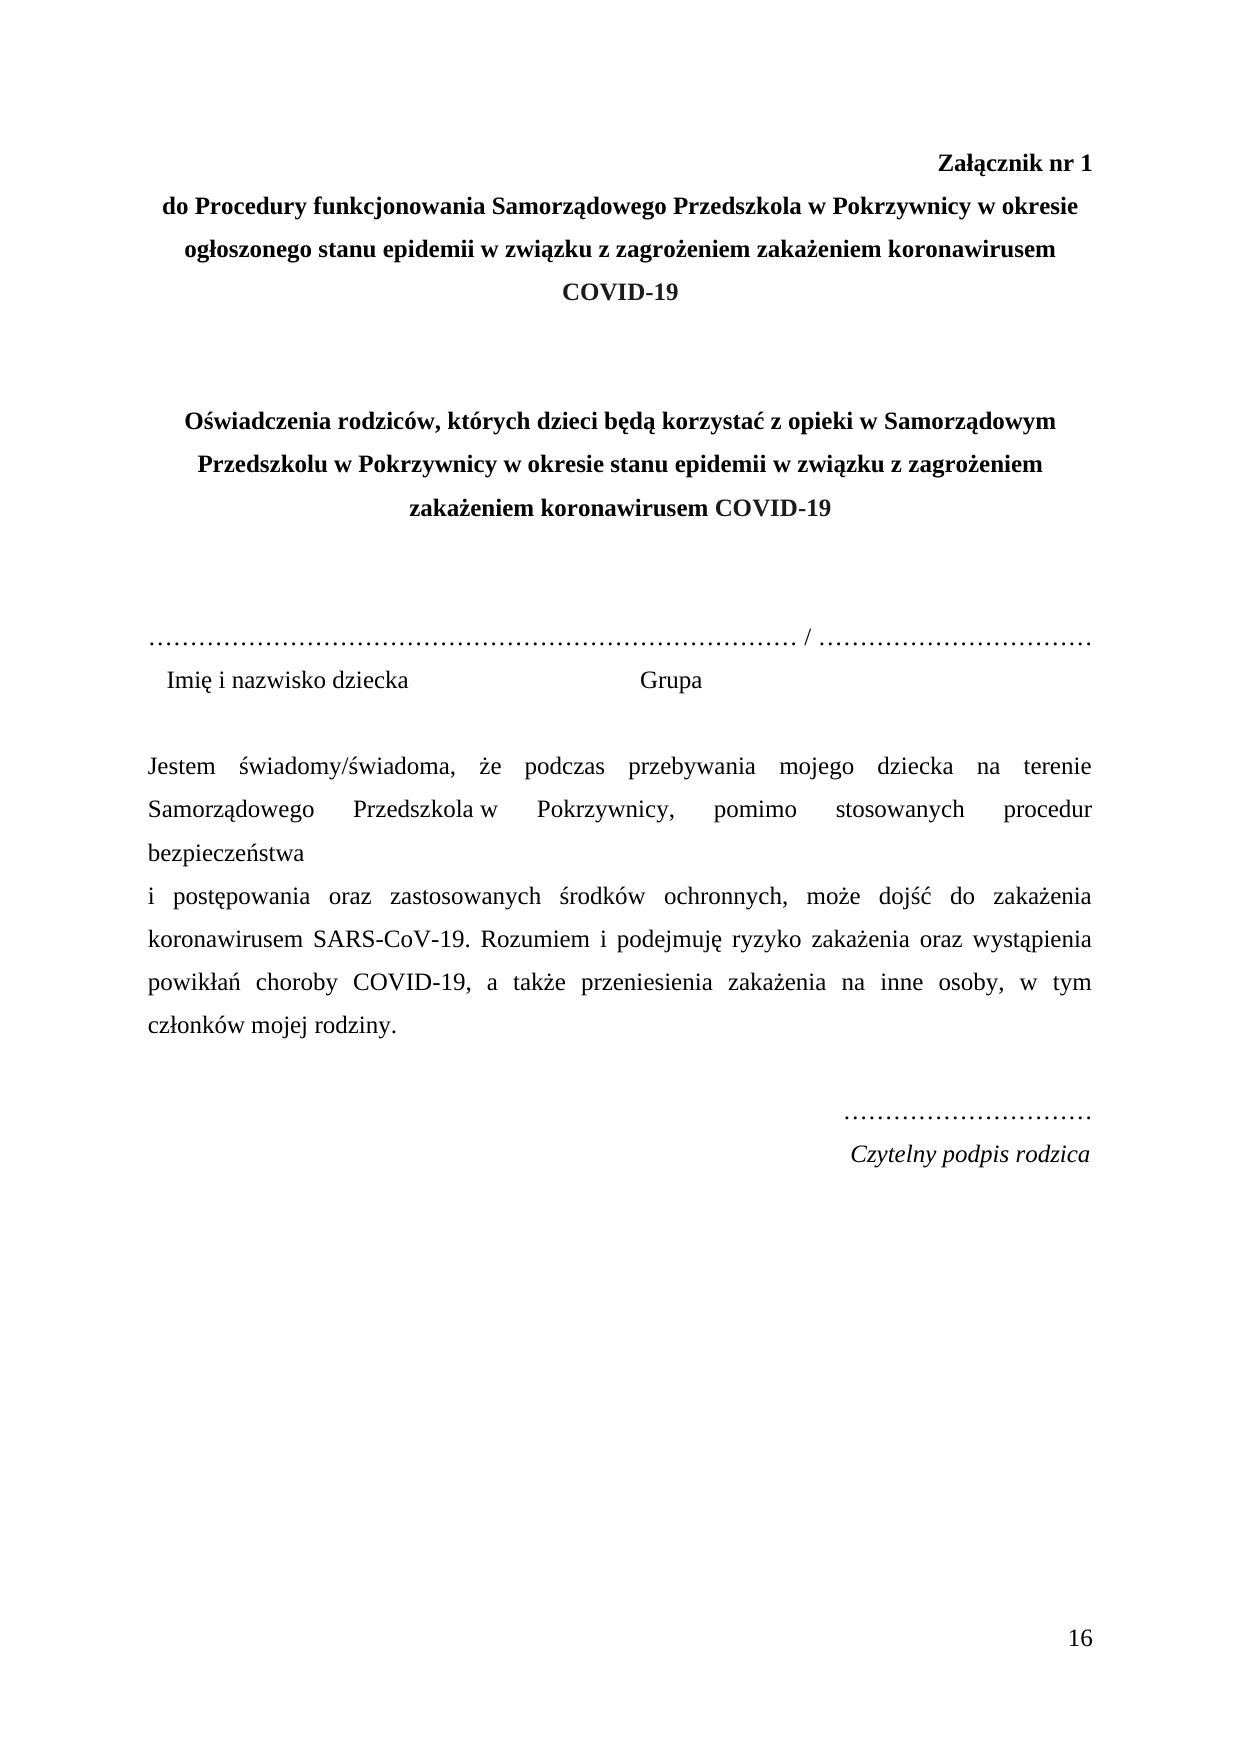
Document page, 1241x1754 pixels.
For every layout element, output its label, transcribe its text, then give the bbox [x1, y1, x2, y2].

text …………………………………………………………………… / …………………………… Imię i nazwisko dziecka Grupa [148, 622, 1093, 694]
text do Procedury funkcjonowania Samorządowego Przedszkola w Pokrzywnicy w okresie ogłoszonego stanu epidemii w związku z zagrożeniem zakażeniem koronawirusem COVID-19 [148, 191, 1093, 306]
text ………………………… [148, 1096, 1093, 1125]
text Oświadczenia rodziców, których dzieci będą korzystać z opieki w Samorządowym Przedszkolu w Pokrzywnicy w okresie stanu epidemii w związku z zagrożeniem zakażeniem koronawirusem COVID-19 [148, 406, 1093, 521]
text Załącznik nr 1 [148, 148, 1093, 176]
text Czytelny podpis rodzica [148, 1139, 1093, 1168]
text Jestem świadomy/świadoma, że podczas przebywania mojego dziecka na terenie Samorządowego Przedszkola w Pokrzywnicy, pomimo stosowanych procedur bezpieczeństwa i postępowania oraz zastosowanych środków ochronnych, może dojść do zakażenia koronawirusem SARS-CoV-19. Rozumiem i podejmuję ryzyko zakażenia oraz wystąpienia powikłań choroby COVID-19, a także przeniesienia zakażenia na inne osoby, w tym członków mojej rodziny. [148, 751, 1093, 1039]
